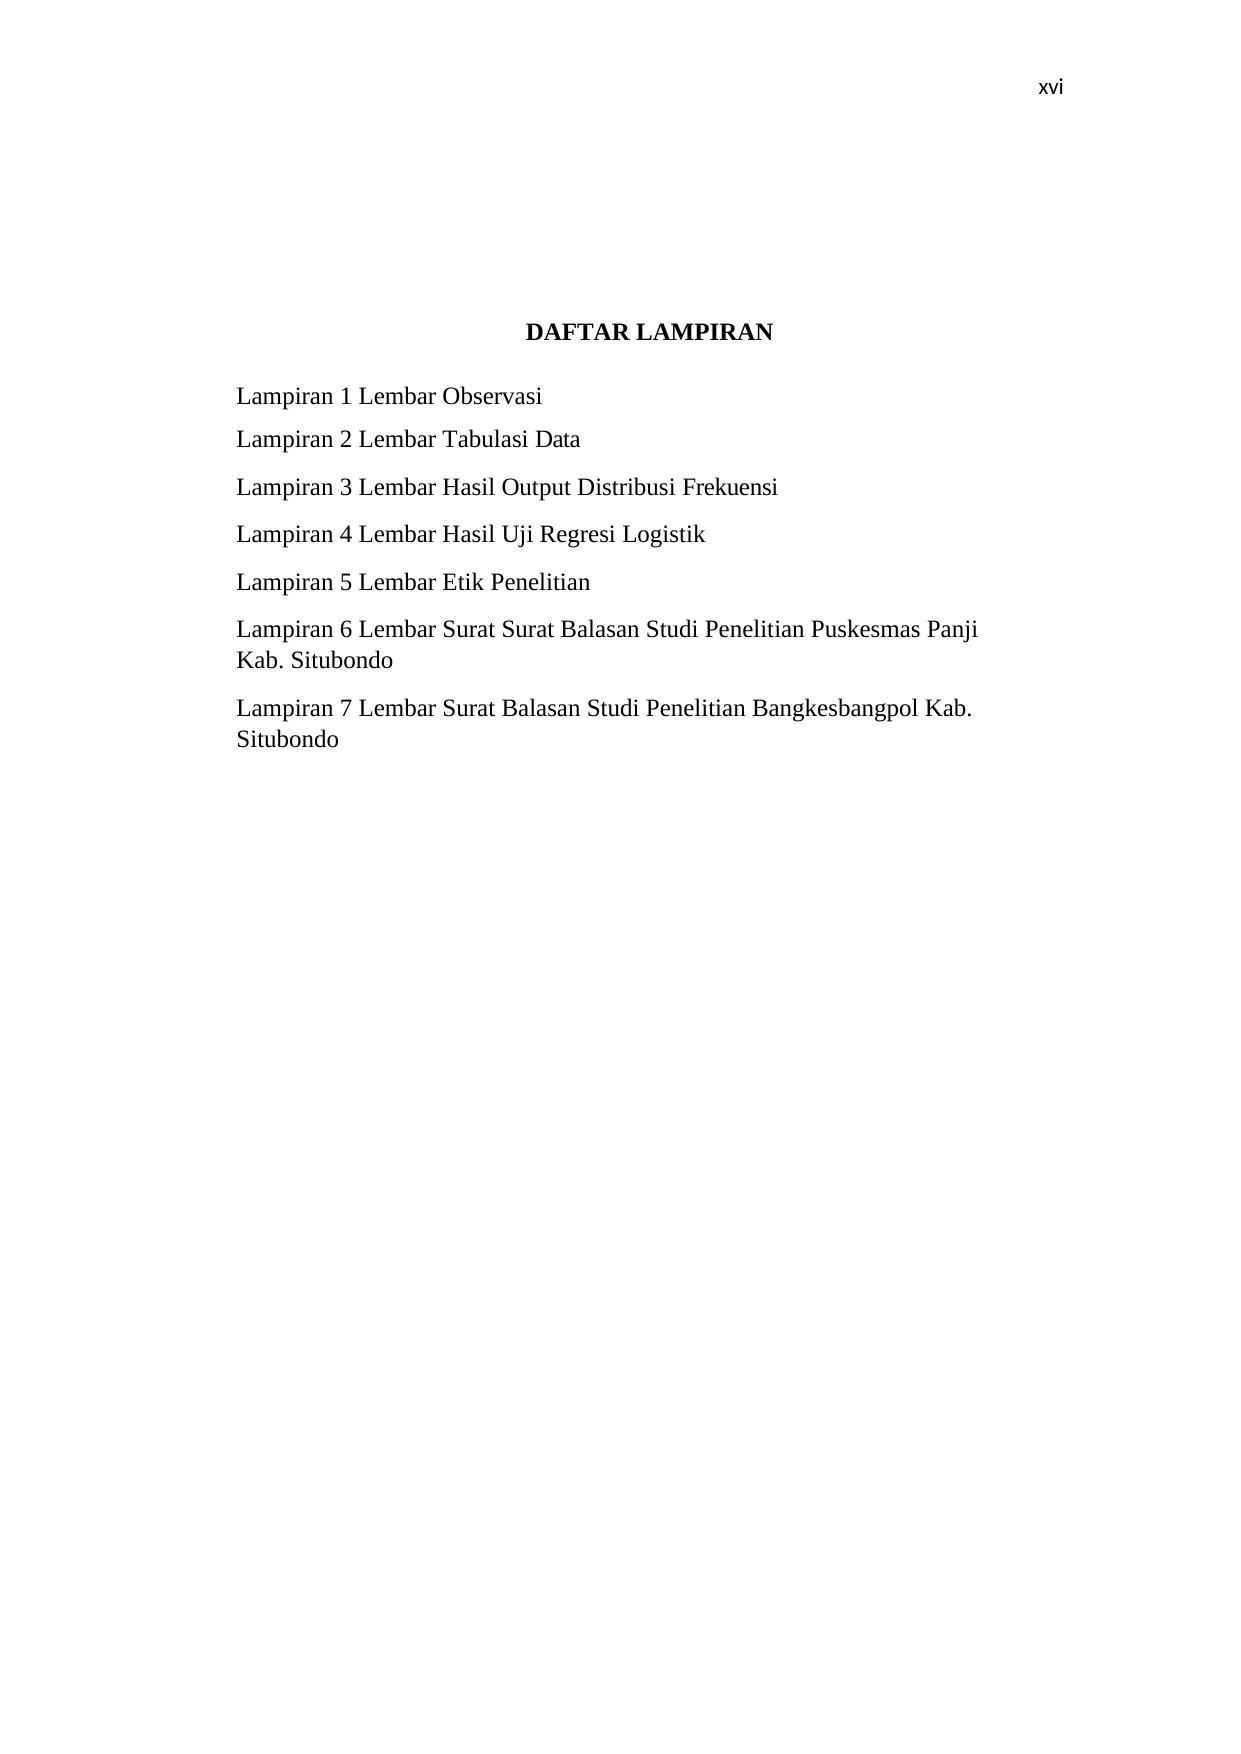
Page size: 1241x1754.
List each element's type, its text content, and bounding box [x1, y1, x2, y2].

text Lampiran 1 Lembar Observasi Lampiran 2 Lembar Tabulasi Data [236, 381, 637, 453]
text Lampiran 6 Lembar Surat Surat Balasan Studi Penelitian Puskesmas Panji Kab. Situbondo [236, 614, 1032, 674]
text xvi [175, 72, 1064, 100]
text Lampiran 3 Lembar Hasil Output Distribusi Frekuensi Lampiran 4 Lembar Hasil Uji Regresi Logistik Lampiran 5 Lembar Etik Penelitian [236, 472, 800, 596]
text Lampiran 7 Lembar Surat Balasan Studi Penelitian Bangkesbangpol Kab. Situbondo [236, 693, 974, 753]
subtitle DAFTAR LAMPIRAN [278, 317, 1021, 346]
